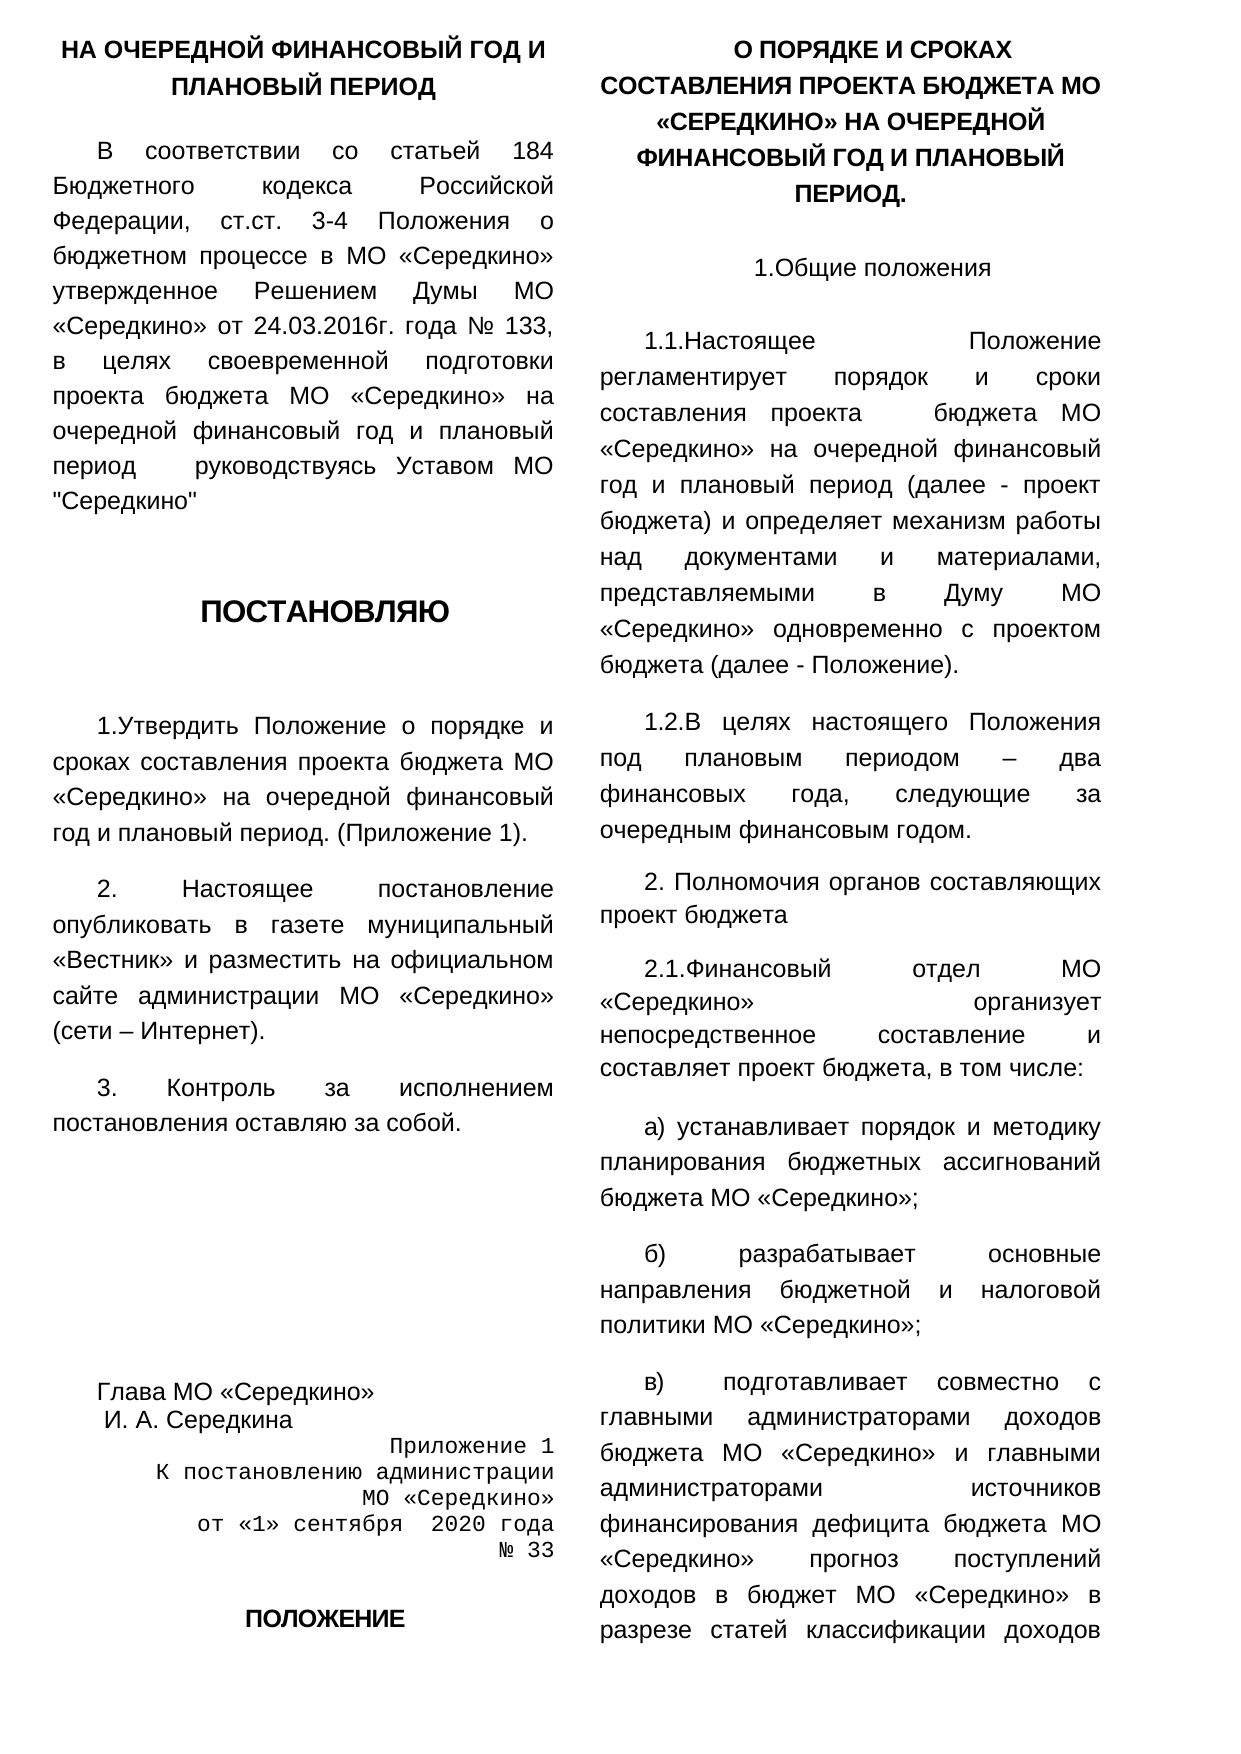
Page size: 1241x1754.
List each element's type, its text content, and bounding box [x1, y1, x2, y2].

text «ОБ УТВЕРЖДЕНИИ ПОЛОЖЕНИЯ О ПОРЯДКЕ И СРОКАХ СОСТАВЛЕНИЯ ПРОЕКТА БЮДЖЕТА МО «СЕРЕДКИНО» НА ОЧЕРЕДНОЙ ФИНАНСОВЫЙ ГОД И ПЛАНОВЫЙ ПЕРИОД [52, 29, 554, 102]
text Глава МО «Середкино» [52, 1377, 554, 1405]
text 1.1.Настоящее Положение регламентирует порядок и сроки составления проекта бюджета МО «Середкино» на очередной финансовый год и плановый период (далее - проект бюджета) и определяет механизм работы над документами и материалами, представляемыми в Думу МО «Середкино» одновременно с проектом бюджета (далее - Положение). [599, 321, 1101, 681]
text 1.2.В целях настоящего Положения под плановым периодом – два финансовых года, следующие за очередным финансовым годом. [599, 702, 1101, 846]
text МО «Середкино» [52, 1486, 554, 1512]
text К постановлению администрации [52, 1460, 554, 1486]
text 1.Общие положения [599, 253, 1101, 282]
text ПОСТАНОВЛЯЮ [52, 594, 554, 629]
text а) устанавливает порядок и методику планирования бюджетных ассигнований бюджета МО «Середкино»; [599, 1107, 1101, 1213]
text 2. Полномочия органов составляющих проект бюджета [599, 867, 1101, 929]
text 2. Настоящее постановление опубликовать в газете муниципальный «Вестник» и разместить на официальном сайте администрации МО «Середкино» (сети – Интернет). [52, 869, 554, 1047]
text О ПОРЯДКЕ И СРОКАХ СОСТАВЛЕНИЯ ПРОЕКТА БЮДЖЕТА МО «СЕРЕДКИНО» НА ОЧЕРЕДНОЙ ФИНАНСОВЫЙ ГОД И ПЛАНОВЫЙ ПЕРИОД. [599, 29, 1101, 210]
text В соответствии со статьей 184 Бюджетного кодекса Российской Федерации, ст.ст. 3-4 Положения о бюджетном процессе в МО «Середкино» утвержденное Решением Думы МО «Середкино» от 24.03.2016г. года № 133, в целях своевременной подготовки проекта бюджета МО «Середкино» на очередной финансовый год и плановый период руководствуясь Уставом МО "Середкино" [52, 131, 554, 516]
text И. А. Середкина [52, 1405, 554, 1434]
text 2.1.Финансовый отдел МО «Середкино» организует непосредственное составление и составляет проект бюджета, в том числе: [599, 954, 1101, 1082]
text б) разрабатывает основные направления бюджетной и налоговой политики МО «Середкино»; [599, 1234, 1101, 1341]
text Приложение 1 [52, 1434, 554, 1460]
text № 33 [52, 1538, 554, 1564]
text 1.Утвердить Положение о порядке и сроках составления проекта бюджета МО «Середкино» на очередной финансовый год и плановый период. (Приложение 1). [52, 706, 554, 848]
text ПОЛОЖЕНИЕ [52, 1599, 554, 1635]
text от «1» сентября 2020 года [52, 1512, 554, 1538]
text 3. Контроль за исполнением постановления оставляю за собой. [52, 1068, 554, 1139]
